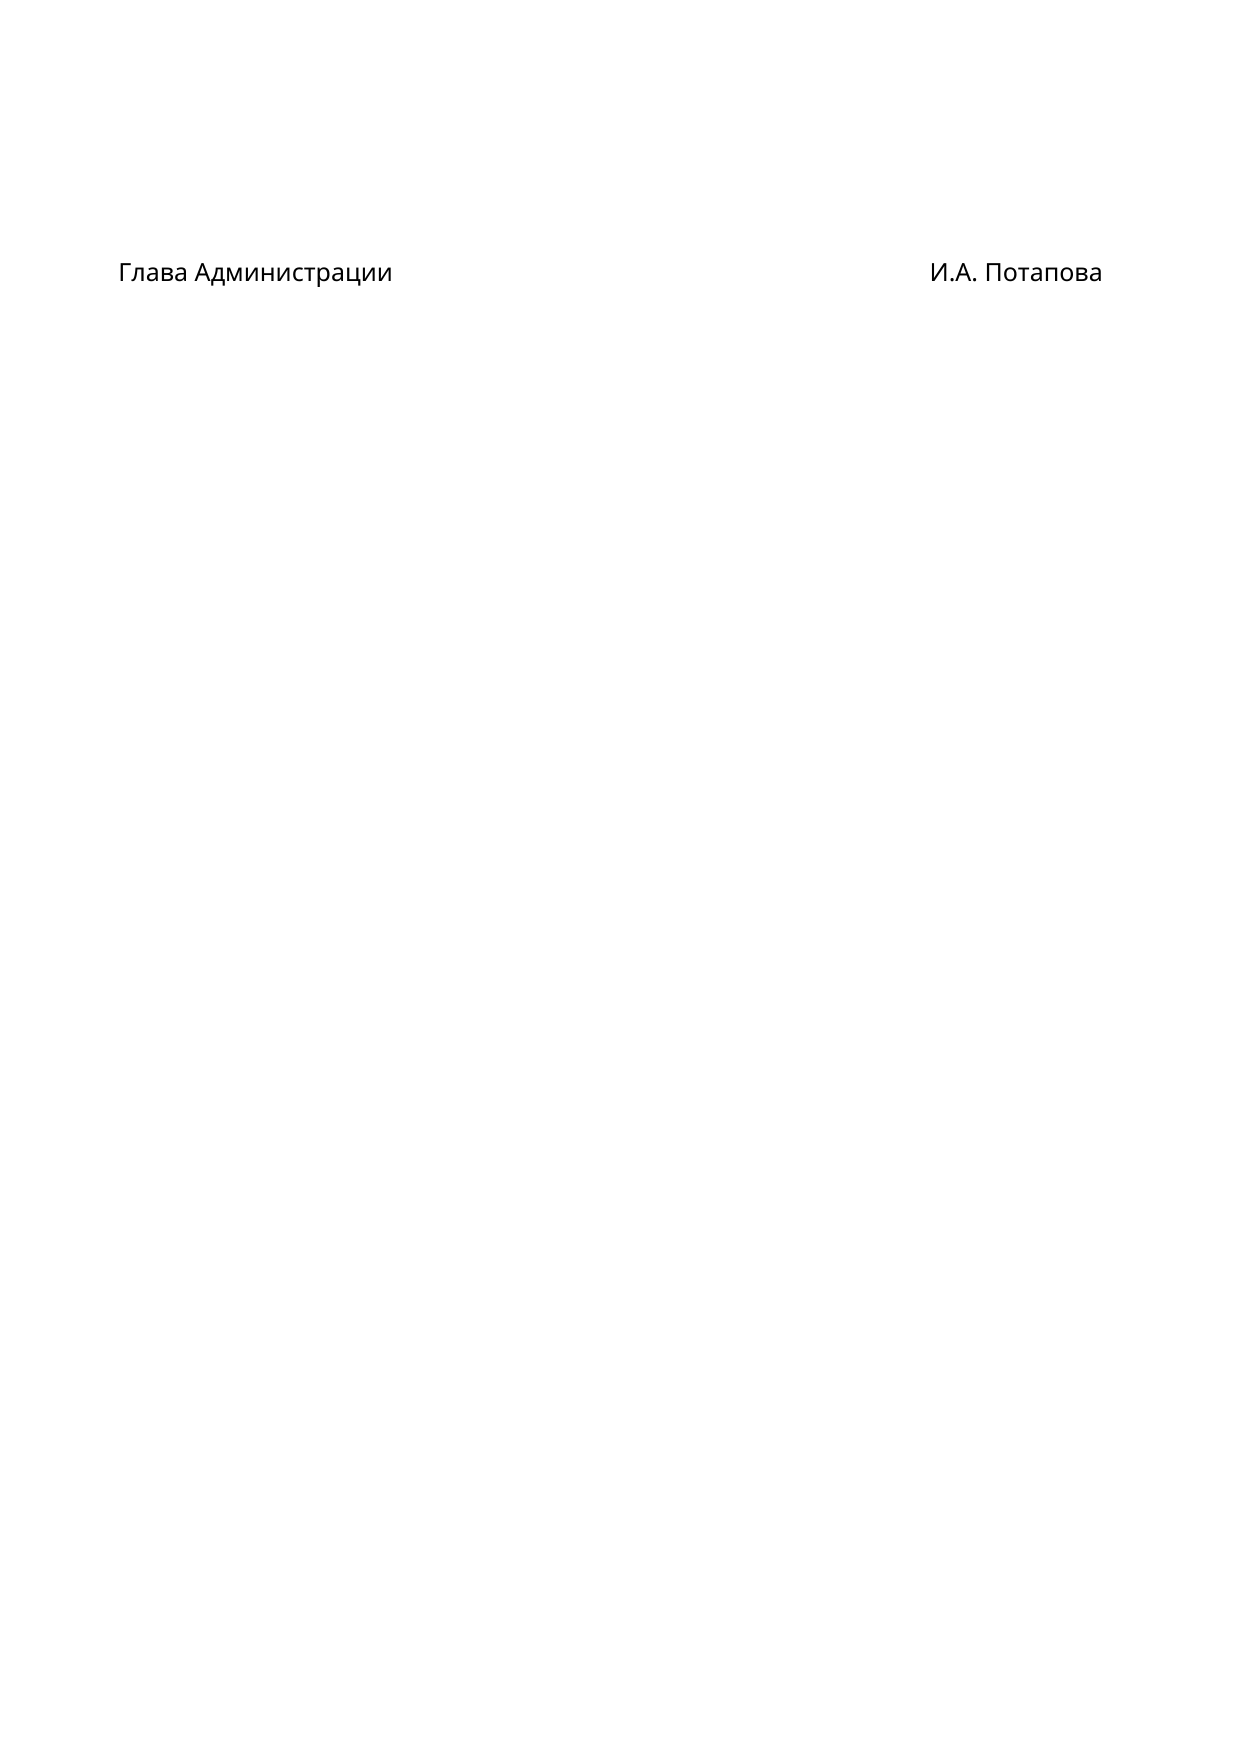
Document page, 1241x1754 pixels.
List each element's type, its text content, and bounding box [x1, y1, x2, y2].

text Глава Администрации И.А. Потапова [118, 254, 1152, 288]
